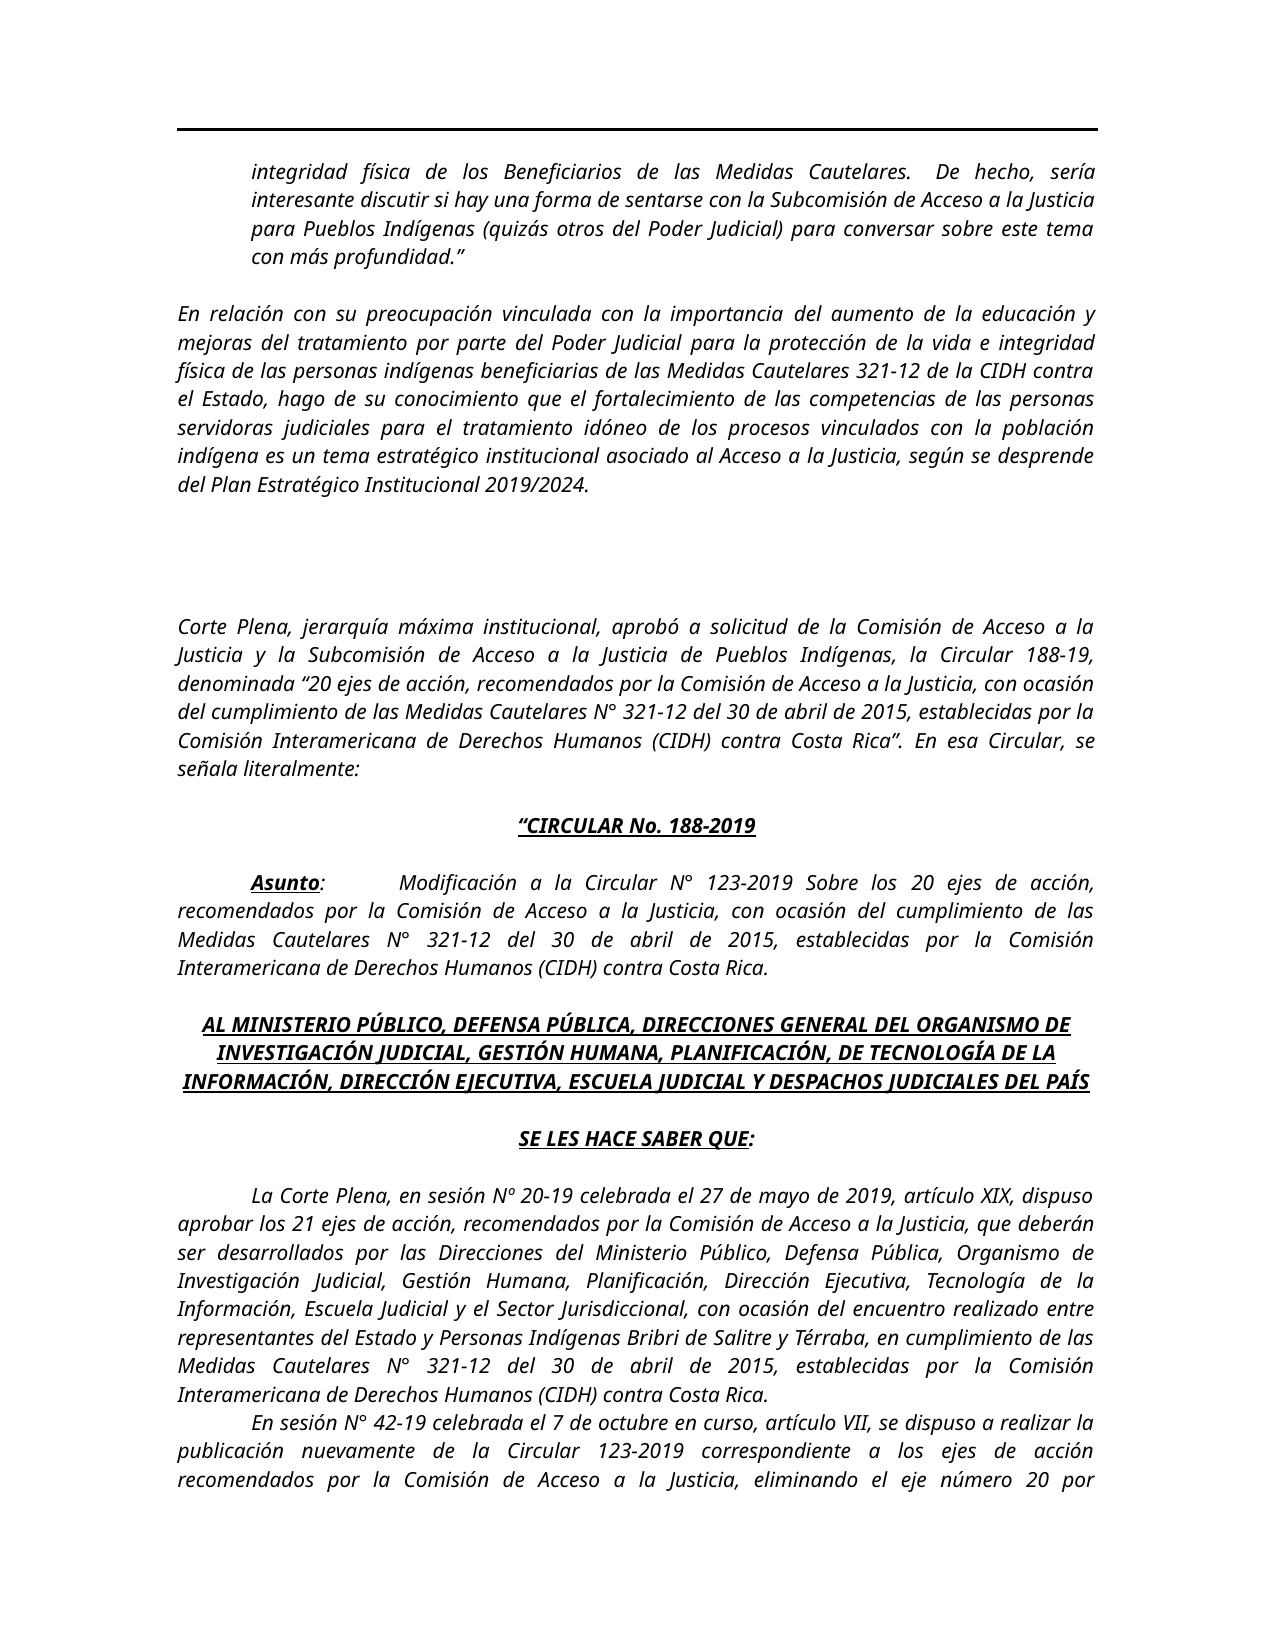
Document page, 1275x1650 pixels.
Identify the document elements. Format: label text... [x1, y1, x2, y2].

text AL MINISTERIO PÚBLICO, DEFENSA PÚBLICA, DIRECCIONES GENERAL DEL ORGANISMO DE INVESTIGACIÓN JUDICIAL, GESTIÓN HUMANA, PLANIFICACIÓN, DE TECNOLOGÍA DE LA INFORMACIÓN, DIRECCIÓN EJECUTIVA, ESCUELA JUDICIAL Y DESPACHOS JUDICIALES DEL PAÍS [177, 1010, 1098, 1095]
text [177, 1408, 1098, 1493]
text La Corte Plena, en sesión Nº 20-19 celebrada el 27 de mayo de 2019, artículo XIX, dispuso aprobar los 21 ejes de acción, recomendados por la Comisión de Acceso a la Justicia, que deberán ser desarrollados por las Direcciones del Ministerio Público, Defensa Pública, Organismo de Investigación Judicial, Gestión Humana, Planificación, Dirección Ejecutiva, Tecnología de la Información, Escuela Judicial y el Sector Jurisdiccional, con ocasión del encuentro realizado entre representantes del Estado y Personas Indígenas Bribri de Salitre y Térraba, en cumplimiento de las Medidas Cautelares N° 321-12 del 30 de abril de 2015, establecidas por la Comisión Interamericana de Derechos Humanos (CIDH) contra Costa Rica. [177, 1181, 1098, 1408]
text “CIRCULAR No. 188-2019 [177, 811, 1098, 839]
text En relación con su preocupación vinculada con la importancia del aumento de la educación y mejoras del tratamiento por parte del Poder Judicial para la protección de la vida e integridad física de las personas indígenas beneficiarias de las Medidas Cautelares 321-12 de la CIDH contra el Estado, hago de su conocimiento que el fortalecimiento de las competencias de las personas servidoras judiciales para el tratamiento idóneo de los procesos vinculados con la población indígena es un tema estratégico institucional asociado al Acceso a la Justicia, según se desprende del Plan Estratégico Institucional 2019/2024. [177, 299, 1098, 498]
text Corte Plena, jerarquía máxima institucional, aprobó a solicitud de la Comisión de Acceso a la Justicia y la Subcomisión de Acceso a la Justicia de Pueblos Indígenas, la Circular 188-19, denominada “20 ejes de acción, recomendados por la Comisión de Acceso a la Justicia, con ocasión del cumplimiento de las Medidas Cautelares N° 321-12 del 30 de abril de 2015, establecidas por la Comisión Interamericana de Derechos Humanos (CIDH) contra Costa Rica”. En esa Circular, se señala literalmente: [177, 612, 1098, 783]
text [251, 157, 1098, 271]
text SE LES HACE SABER QUE: [177, 1124, 1098, 1152]
text Asunto: Modificación a la Circular N° 123-2019 Sobre los 20 ejes de acción, recomendados por la Comisión de Acceso a la Justicia, con ocasión del cumplimiento de las Medidas Cautelares N° 321-12 del 30 de abril de 2015, establecidas por la Comisión Interamericana de Derechos Humanos (CIDH) contra Costa Rica. [177, 868, 1098, 982]
